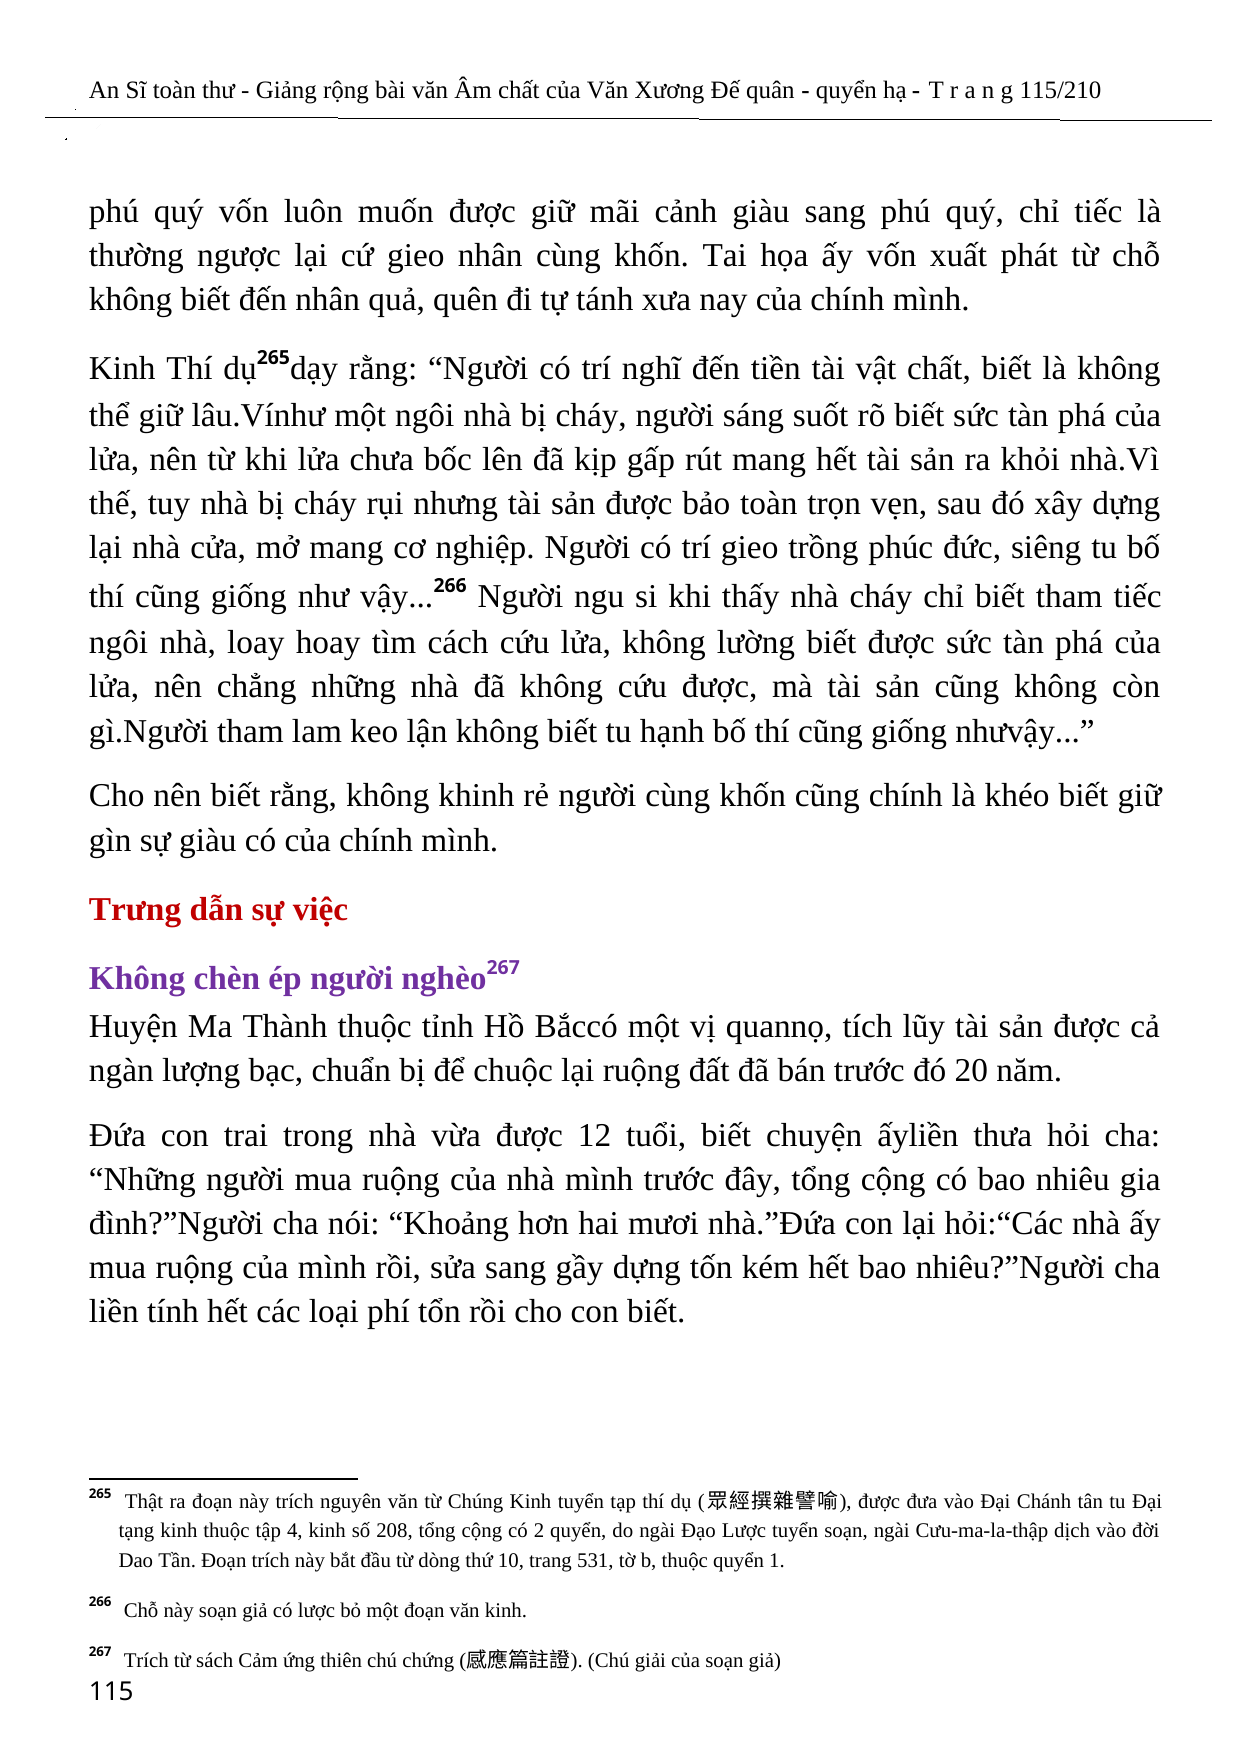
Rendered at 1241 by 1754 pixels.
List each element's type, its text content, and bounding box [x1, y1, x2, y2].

text Huyện Ma Thành thuộc tỉnh Hồ Bắccó một vị quannọ, tích lũy tài sản được cả ngàn lượng bạc, chuẩn bị để chuộc lại ruộng đất đã bán trước đó 20 năm. [89, 1006, 1162, 1088]
subtitle Trưng dẫn sự việc [89, 889, 1162, 927]
text Kinh Thí dụdạy rằng: “Người có trí nghĩ đến tiền tài vật chất, biết là không thể giữ lâu.Vínhư một ngôi nhà bị cháy, người sáng suốt rõ biết sức tàn phá của lửa, nên từ khi lửa chưa bốc lên đã kịp gấp rút mang hết tài sản ra khỏi nhà.Vì thế, tuy nhà bị cháy rụi nhưng tài sản được bảo toàn trọn vẹn, sau đó xây dựng lại nhà cửa, mở mang cơ nghiệp. Người có trí gieo trồng phúc đức, siêng tu bố thí cũng giống như vậy... Người ngu si khi thấy nhà cháy chỉ biết tham tiếc ngôi nhà, loay hoay tìm cách cứu lửa, không lường biết được sức tàn phá của lửa, nên chẳng những nhà đã không cứu được, mà tài sản cũng không còn gì.Người tham lam keo lận không biết tu hạnh bố thí cũng giống nhưvậy...” [89, 344, 1162, 749]
subtitle Không chèn ép người nghèo [89, 954, 1162, 999]
text Đứa con trai trong nhà vừa được 12 tuổi, biết chuyện ấyliền thưa hỏi cha: “Những người mua ruộng của nhà mình trước đây, tổng cộng có bao nhiêu gia đình?”Người cha nói: “Khoảng hơn hai mươi nhà.”Đứa con lại hỏi:“Các nhà ấy mua ruộng của mình rồi, sửa sang gầy dựng tốn kém hết bao nhiêu?”Người cha liền tính hết các loại phí tổn rồi cho con biết. [89, 1115, 1162, 1329]
text Cho nên biết rằng, không khinh rẻ người cùng khốn cũng chính là khéo biết giữ gìn sự giàu có của chính mình. [89, 776, 1162, 858]
